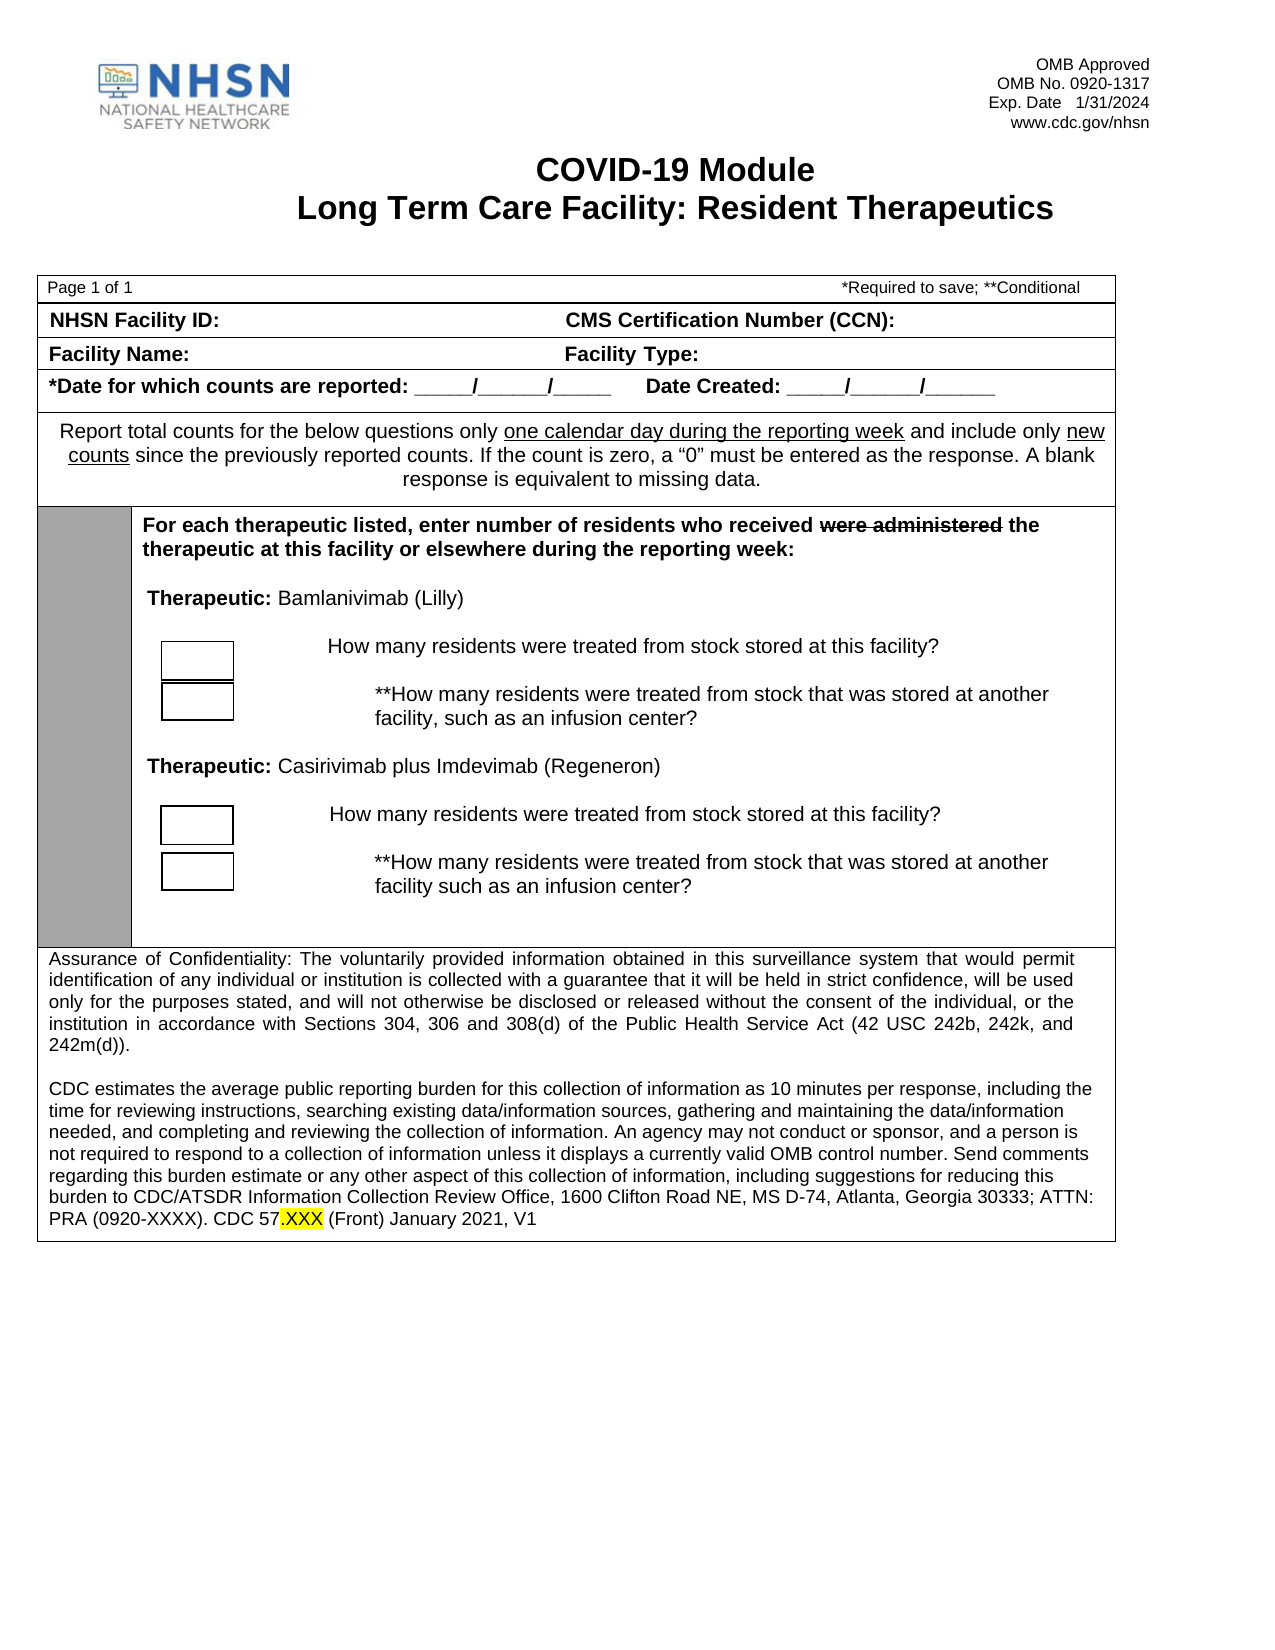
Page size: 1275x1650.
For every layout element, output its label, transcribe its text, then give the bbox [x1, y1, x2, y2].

table_cell *Date for which counts are reported: _____/______/_____ Date Created: _____/______/______ [38, 370, 1115, 412]
table_header Page 1 of 1 *Required to save; **Conditional [38, 276, 1115, 302]
table_cell Report total counts for the below questions only one calendar day during the reporting week and include only new counts since the previously reported counts. If the count is zero, a “0” must be entered as the response. A blank response is equivalent to missing data. [38, 413, 1115, 506]
subtitle COVID-19 Module [138, 150, 1212, 188]
table_cell [38, 507, 131, 947]
table_cell For each therapeutic listed, enter number of residents who received were administered the therapeutic at this facility or elsewhere during the reporting week: Therapeutic: Bamlanivimab (Lilly) How many residents were treated from stock stored at this facility? **How many residents were treated from stock that was stored at another facility, such as an infusion center? Therapeutic: Casirivimab plus Imdevimab (Regeneron) How many residents were treated from stock stored at this facility? **How many residents were treated from stock that was stored at another facility such as an infusion center? [132, 507, 1115, 947]
table_cell NHSN Facility ID: CMS Certification Number (CCN): [38, 304, 1115, 337]
picture [95, 58, 289, 127]
table_cell Assurance of Confidentiality: The voluntarily provided information obtained in this surveillance system that would permit identification of any individual or institution is collected with a guarantee that it will be held in strict confidence, will be used only for the purposes stated, and will not otherwise be disclosed or released without the consent of the individual, or the institution in accordance with Sections 304, 306 and 308(d) of the Public Health Service Act (42 USC 242b, 242k, and 242m(d)). CDC estimates the average public reporting burden for this collection of information as 10 minutes per response, including the time for reviewing instructions, searching existing data/information sources, gathering and maintaining the data/information needed, and completing and reviewing the collection of information. An agency may not conduct or sponsor, and a person is not required to respond to a collection of information unless it displays a currently valid OMB control number. Send comments regarding this burden estimate or any other aspect of this collection of information, including suggestions for reducing this burden to CDC/ATSDR Information Collection Review Office, 1600 Clifton Road NE, MS D-74, Atlanta, Georgia 30333; ATTN: PRA (0920-XXXX). CDC 57.XXX (Front) January 2021, V1 [38, 948, 1115, 1241]
table_cell Facility Name: Facility Type: [38, 338, 1115, 369]
subtitle Long Term Care Facility: Resident Therapeutics [138, 188, 1212, 227]
